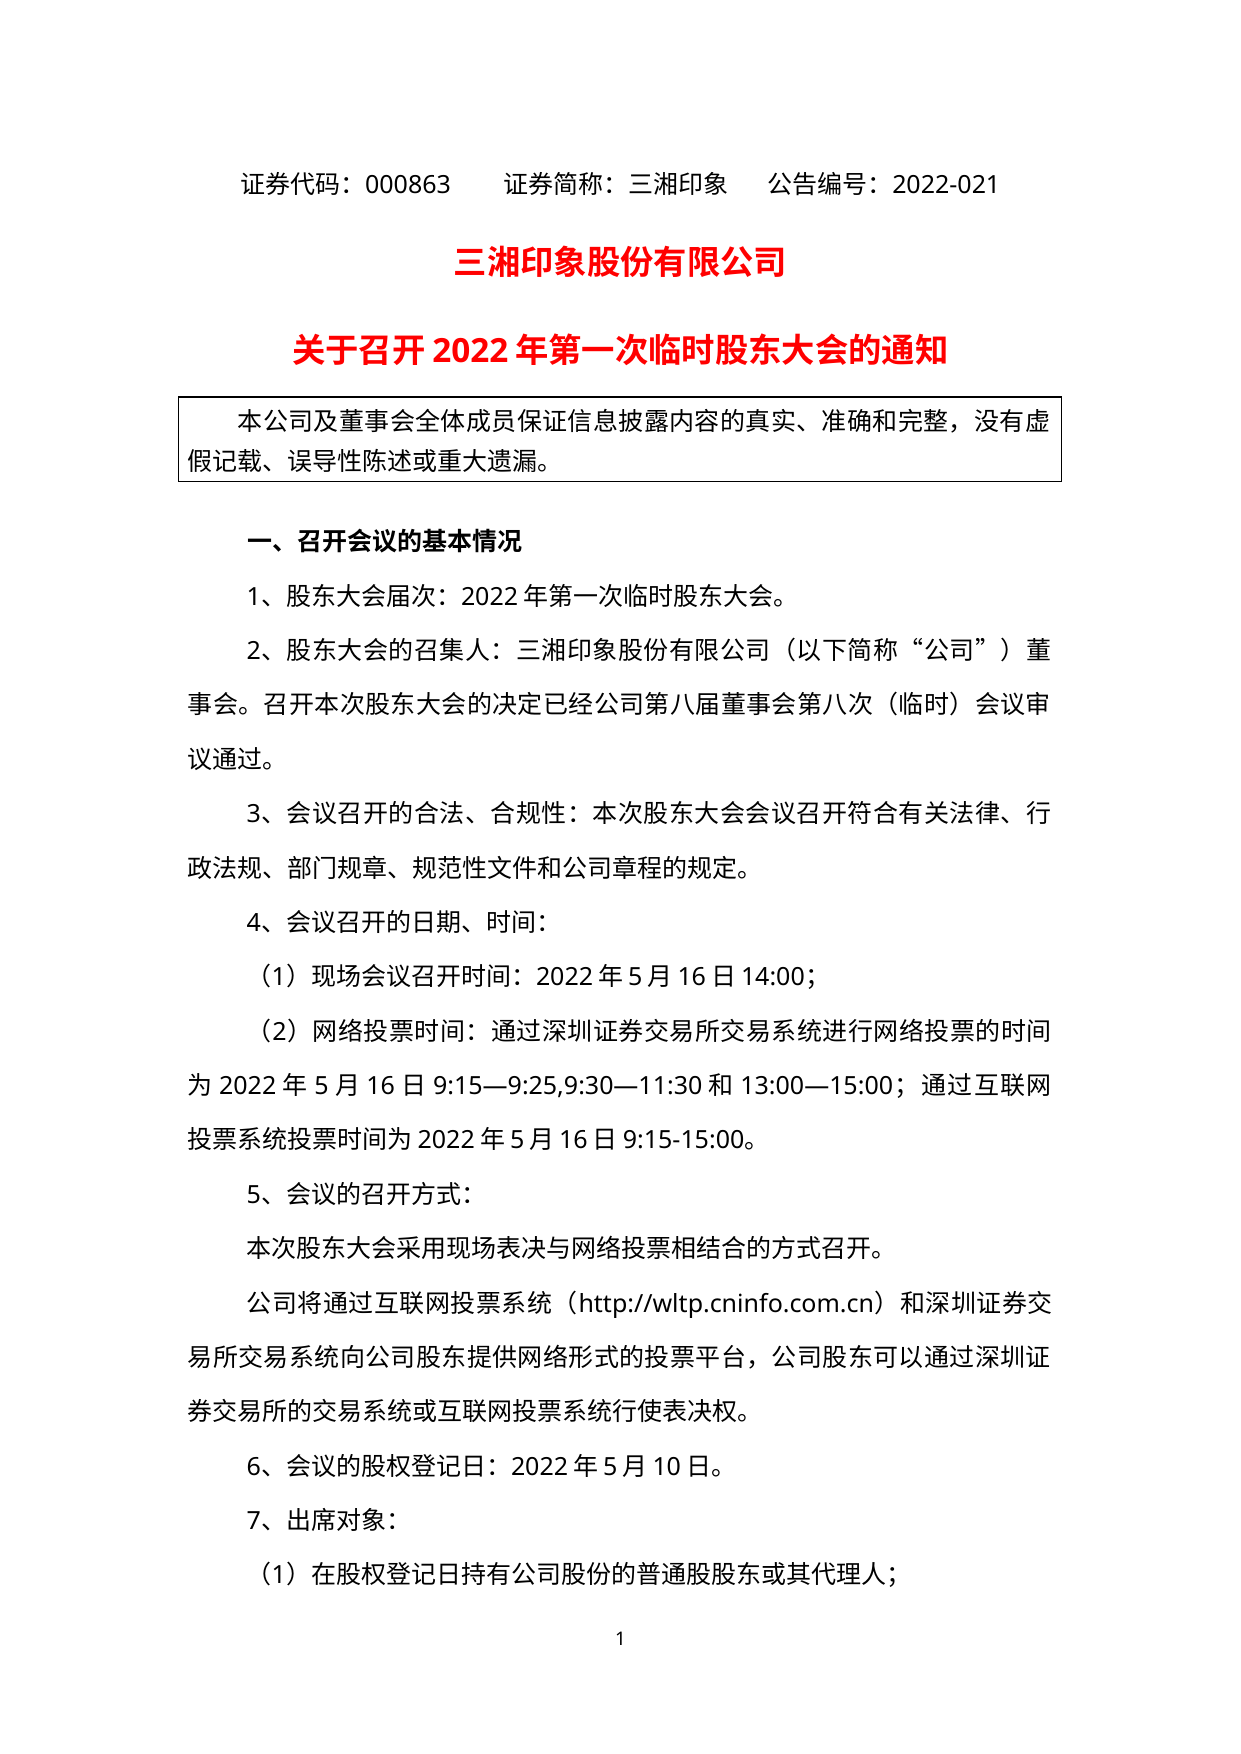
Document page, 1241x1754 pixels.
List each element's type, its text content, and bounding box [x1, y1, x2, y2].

text （1）在股权登记日持有公司股份的普通股股东或其代理人； [187, 1555, 1053, 1591]
text 三湘印象股份有限公司 [187, 220, 1053, 300]
text （1）现场会议召开时间：2022年5月16日14:00； [187, 957, 1053, 993]
text 证券代码：000863 证券简称：三湘印象 公告编号：2022-021 [187, 163, 1053, 202]
text 5、会议的召开方式： [187, 1174, 1053, 1211]
text 3、会议召开的合法、合规性：本次股东大会会议召开符合有关法律、行政法规、部门规章、规范性文件和公司章程的规定。 [187, 794, 1053, 884]
text 一、召开会议的基本情况 [187, 522, 1053, 558]
text 公司将通过互联网投票系统（http://wltp.cninfo.com.cn）和深圳证券交易所交易系统向公司股东提供网络形式的投票平台，公司股东可以通过深圳证券交易所的交易系统或互联网投票系统行使表决权。 [187, 1283, 1053, 1428]
text 1、股东大会届次：2022年第一次临时股东大会。 [187, 576, 1053, 612]
text 本次股东大会采用现场表决与网络投票相结合的方式召开。 [187, 1229, 1053, 1265]
text 关于召开2022年第一次临时股东大会的通知 [187, 324, 1053, 372]
text 本公司及董事会全体成员保证信息披露内容的真实、准确和完整，没有虚假记载、误导性陈述或重大遗漏。 [179, 398, 1061, 481]
text 2、股东大会的召集人：三湘印象股份有限公司（以下简称“公司”）董事会。召开本次股东大会的决定已经公司第八届董事会第八次（临时）会议审议通过。 [187, 631, 1053, 776]
text 4、会议召开的日期、时间： [187, 902, 1053, 939]
text 6、会议的股权登记日：2022年5月10日。 [187, 1446, 1053, 1482]
text 7、出席对象： [187, 1501, 1053, 1537]
text （2）网络投票时间：通过深圳证券交易所交易系统进行网络投票的时间为2022年5月16日9:15—9:25,9:30—11:30和13:00—15:00；通过互联网投票系统投票时间为2022年5月16日9:15-15:00。 [187, 1011, 1053, 1156]
